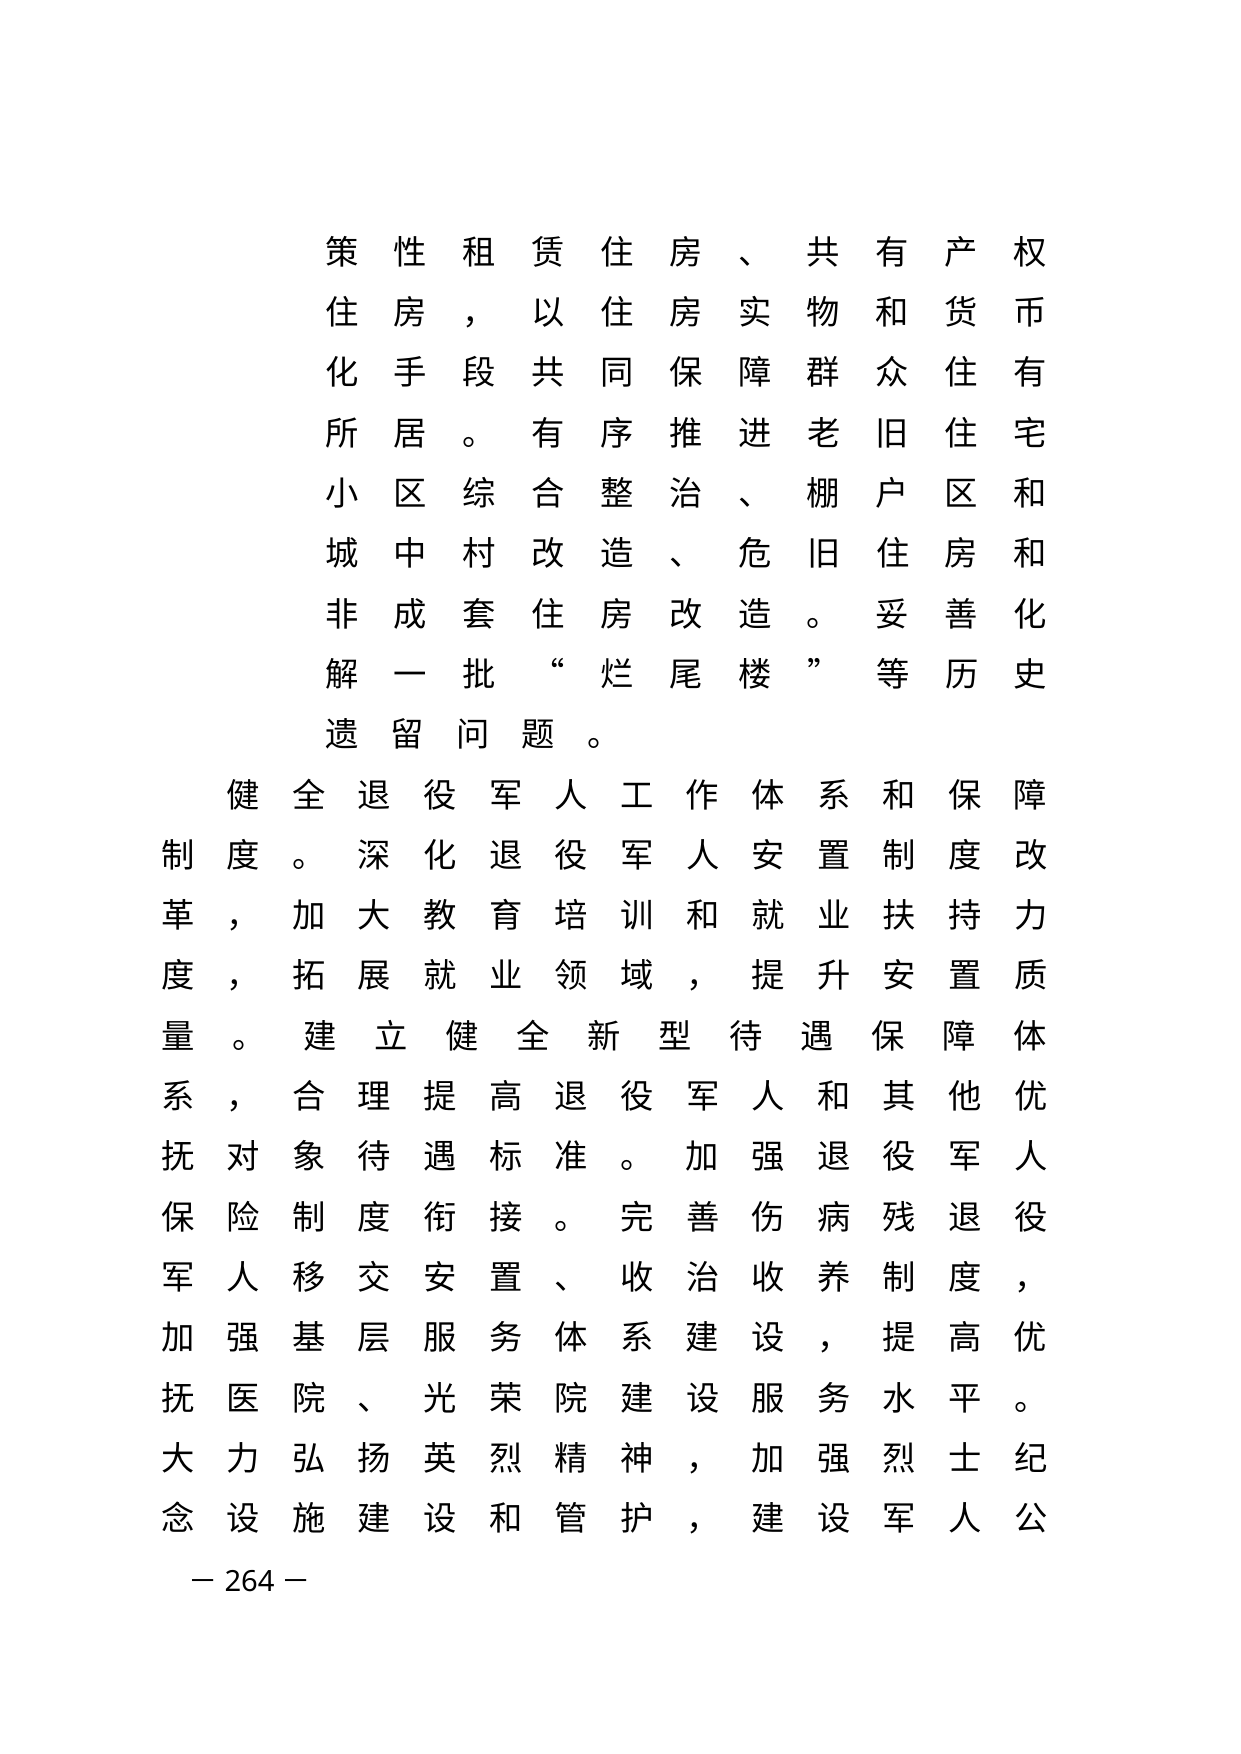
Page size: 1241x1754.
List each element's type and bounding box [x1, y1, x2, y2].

text [161, 762, 1079, 1546]
text [294, 219, 1079, 762]
